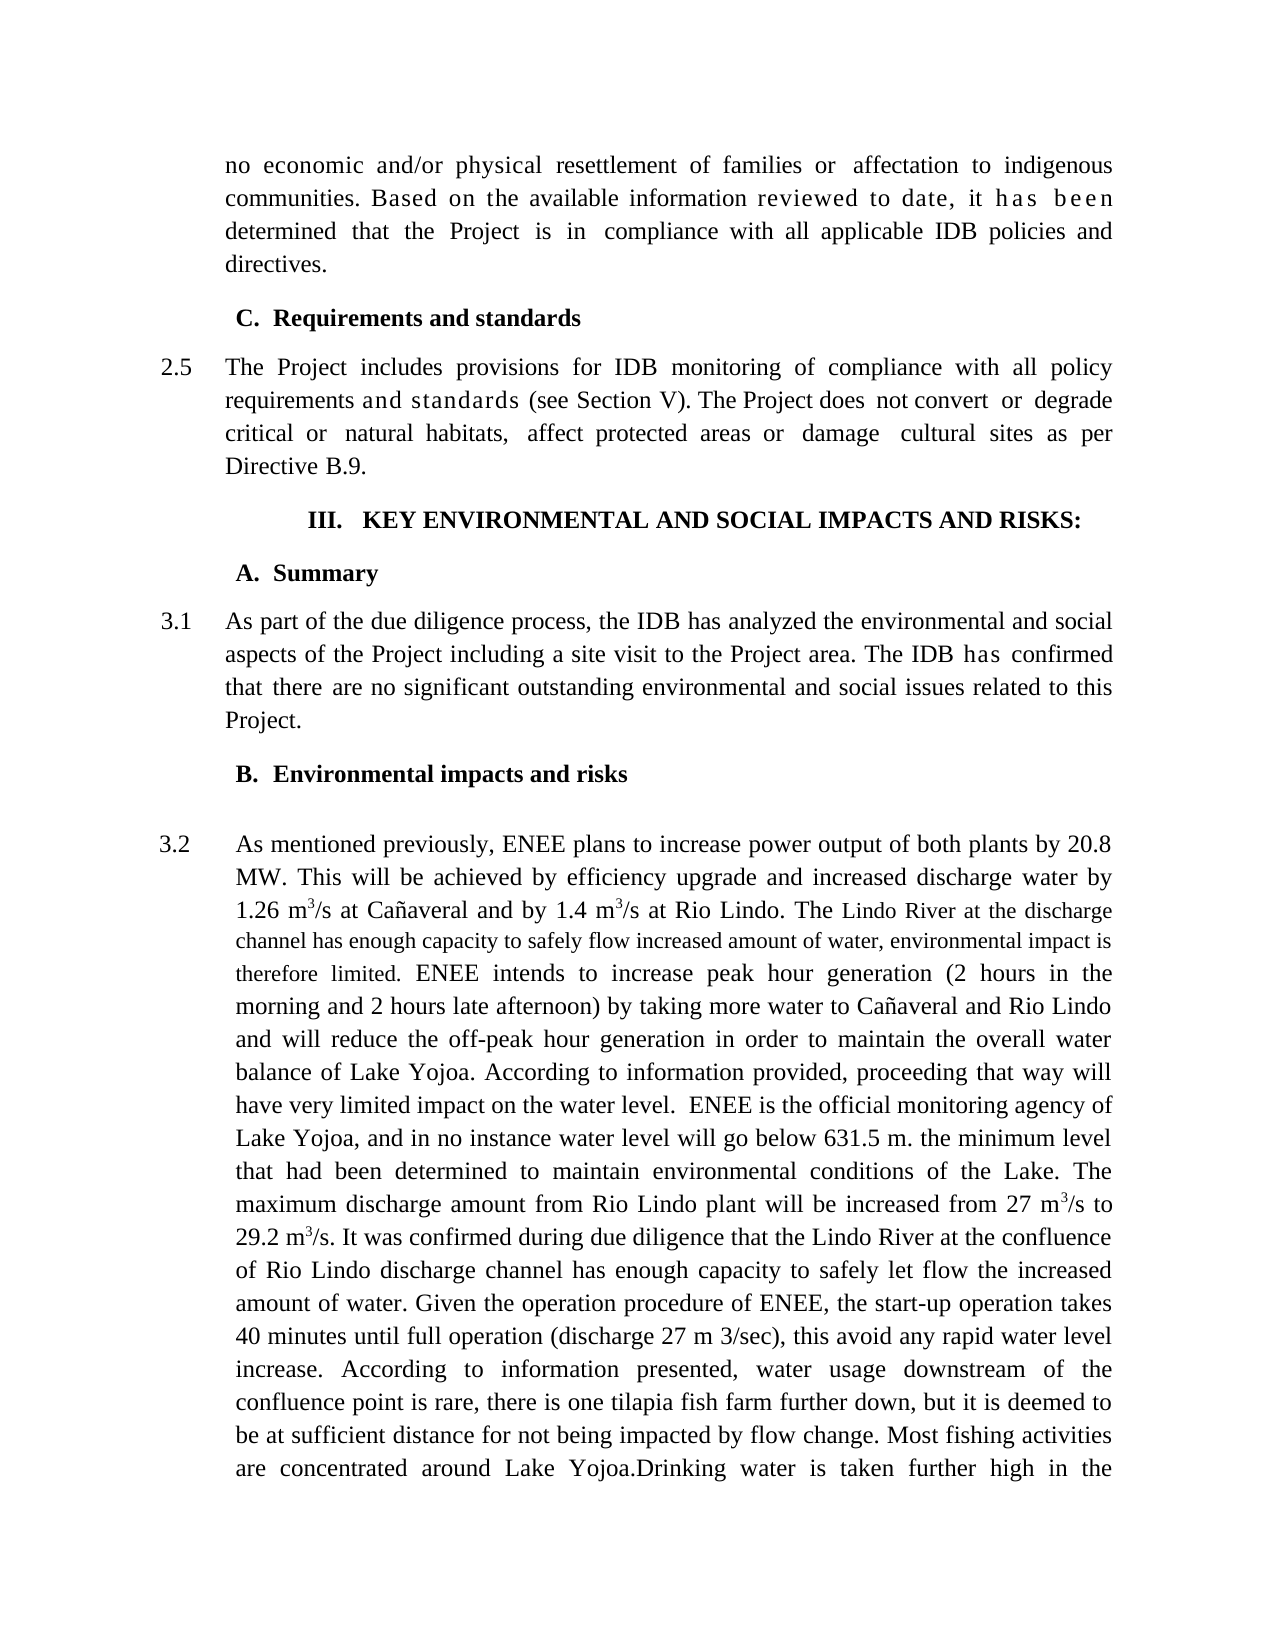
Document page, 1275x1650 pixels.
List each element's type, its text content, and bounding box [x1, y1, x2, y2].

subtitle III. KEY ENVIRONMENTAL AND SOCIAL IMPACTS AND RISKS: [307, 505, 1125, 534]
list Environmental impacts and risks [235, 759, 1113, 788]
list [159, 829, 1113, 1482]
list Requirements and standards [235, 303, 1113, 332]
list Summary [235, 558, 1112, 587]
list The Project includes provisions for IDB monitoring of compliance with all policy requirements and standards (see Section V). The Project does not convert or degrade critical or natural habitats, affect protected areas or damage cultural sites as per Directive B.9. [161, 352, 1113, 480]
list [161, 150, 1113, 278]
list As part of the due diligence process, the IDB has analyzed the environmental and social aspects of the Project including a site visit to the Project area. The IDB has confirmed that there are no significant outstanding environmental and social issues related to this Project. [161, 606, 1113, 734]
